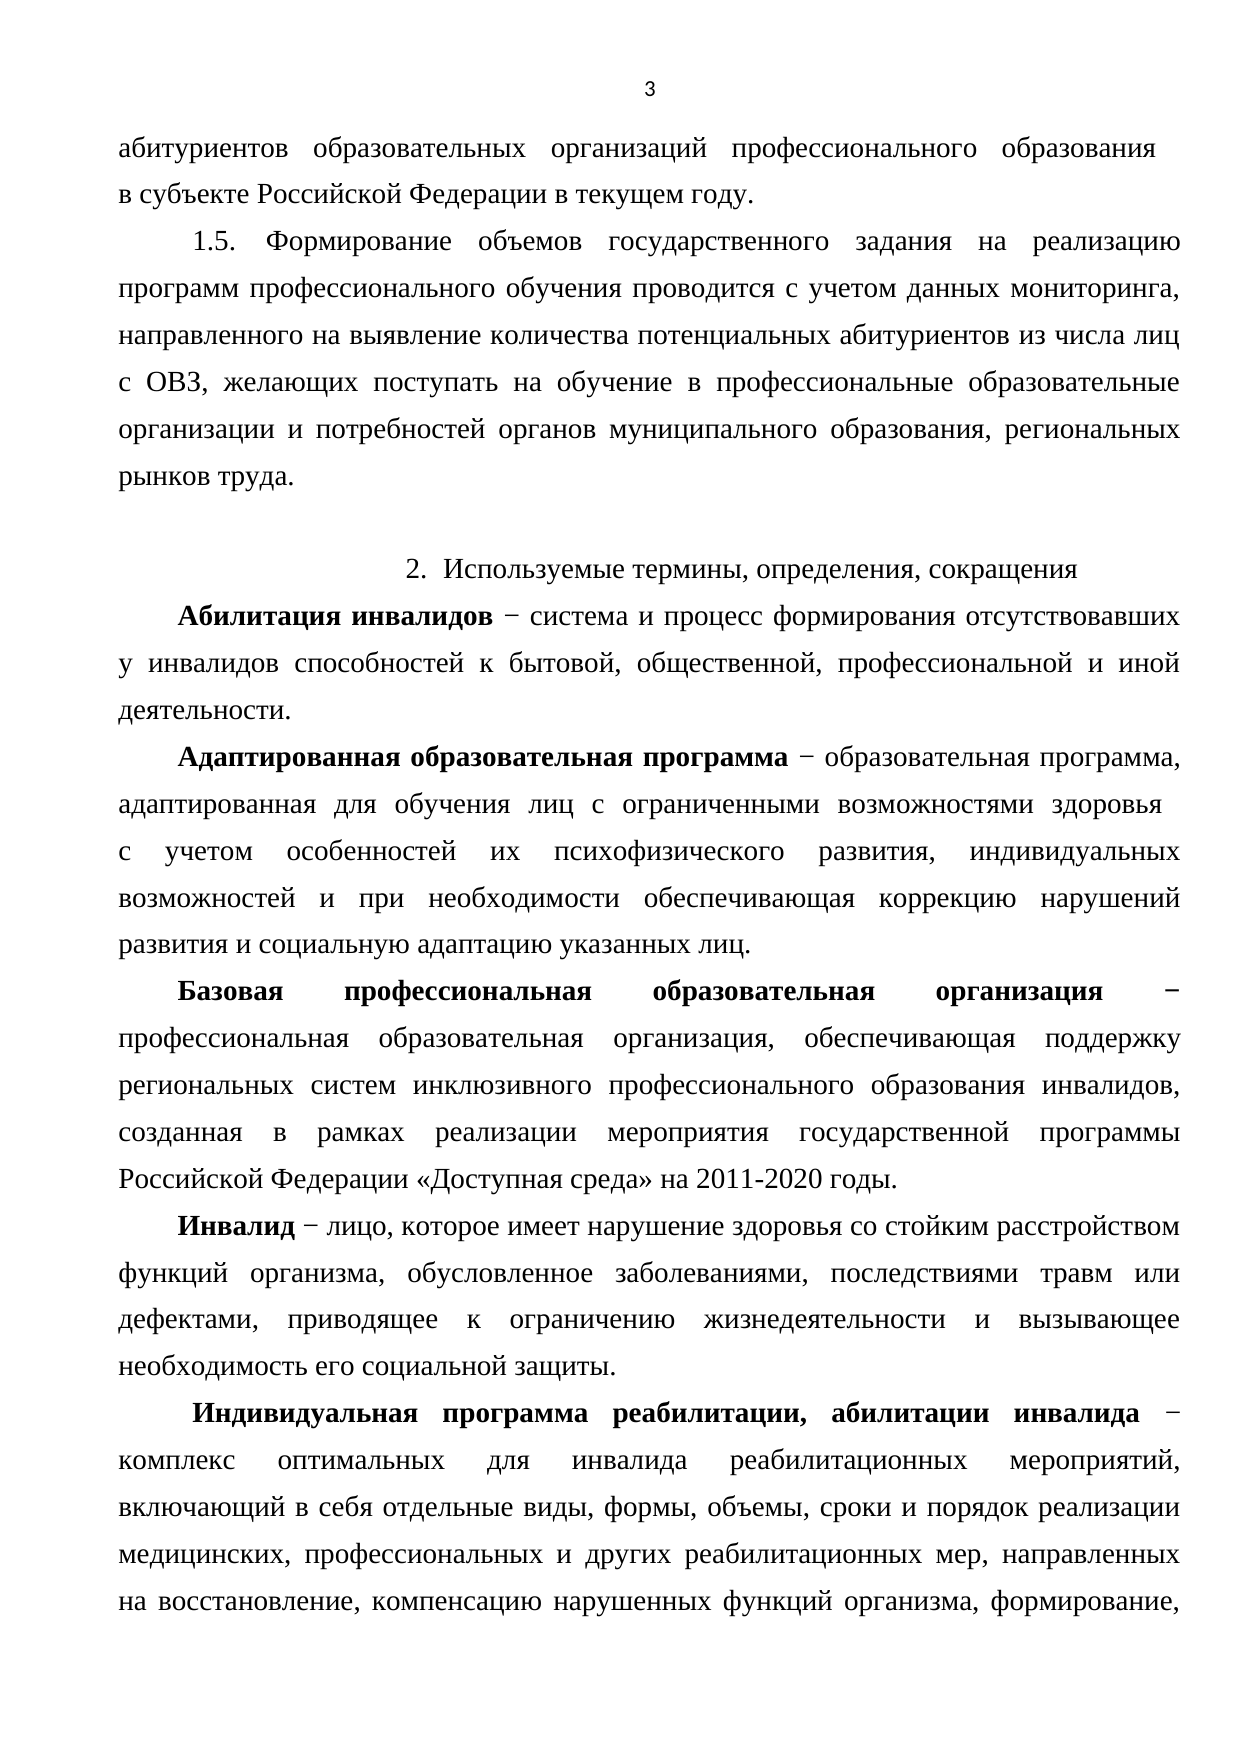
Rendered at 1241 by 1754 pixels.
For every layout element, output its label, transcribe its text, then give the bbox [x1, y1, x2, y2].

text Базовая профессиональная образовательная организация − профессиональная образовательная организация, обеспечивающая поддержку региональных систем инклюзивного профессионального образования инвалидов, созданная в рамках реализации мероприятия государственной программы Российской Федерации «Доступная среда» на 2011-2020 годы. [118, 973, 1181, 1194]
text Абилитация инвалидов − система и процесс формирования отсутствовавших у инвалидов способностей к бытовой, общественной, профессиональной и иной деятельности. [118, 598, 1181, 726]
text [118, 1395, 1181, 1616]
text Адаптированная образовательная программа − образовательная программа, адаптированная для обучения лиц с ограниченными возможностями здоровья с учетом особенностей их психофизического развития, индивидуальных возможностей и при необходимости обеспечивающая коррекцию нарушений развития и социальную адаптацию указанных лиц. [118, 739, 1181, 960]
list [118, 130, 1181, 210]
text Инвалид − лицо, которое имеет нарушение здоровья со стойким расстройством функций организма, обусловленное заболеваниями, последствиями травм или дефектами, приводящее к ограничению жизнедеятельности и вызывающее необходимость его социальной защиты. [118, 1208, 1181, 1382]
list Формирование объемов государственного задания на реализацию программ профессионального обучения проводится с учетом данных мониторинга, направленного на выявление количества потенциальных абитуриентов из числа лиц с ОВЗ, желающих поступать на обучение в профессиональные образовательные организации и потребностей органов муниципального образования, региональных рынков труда. [118, 223, 1181, 491]
list Используемые термины, определения, сокращения [302, 552, 1181, 585]
